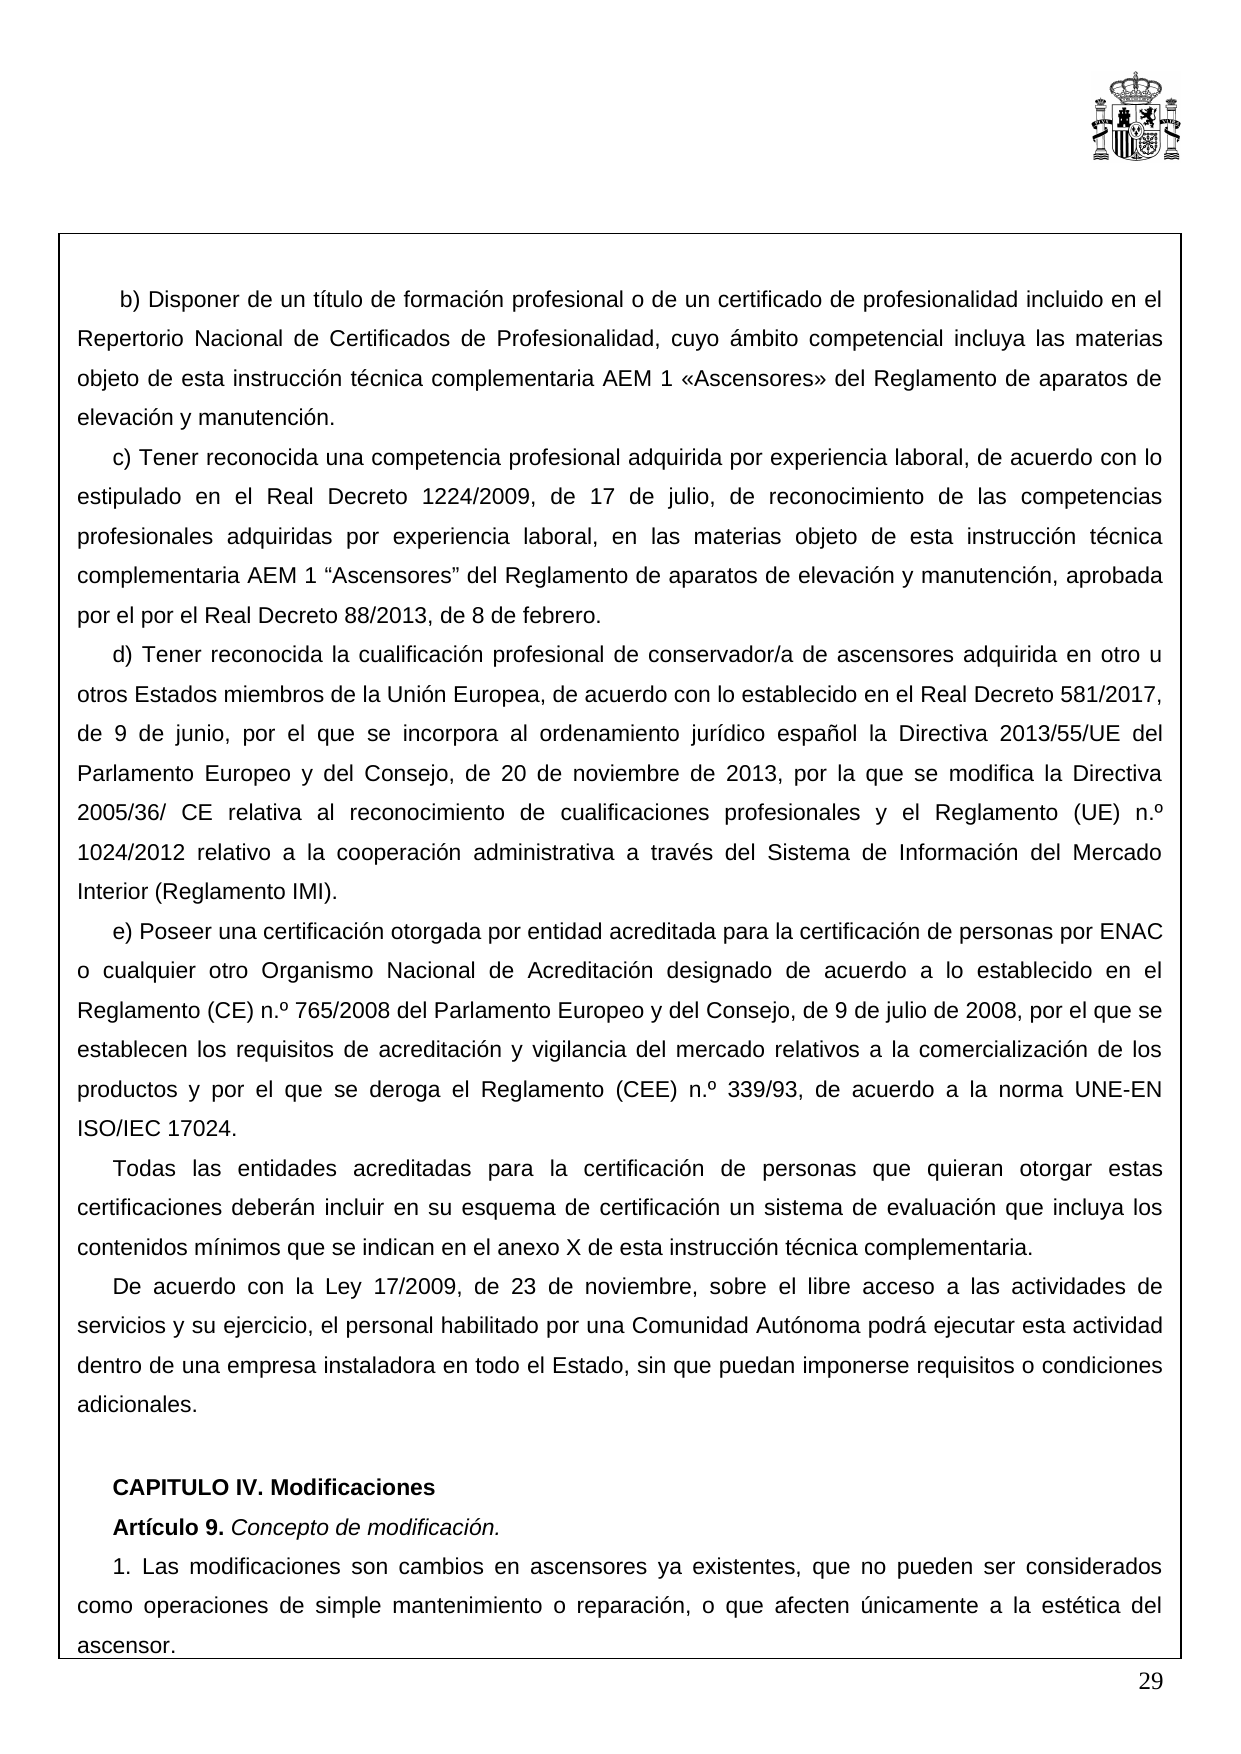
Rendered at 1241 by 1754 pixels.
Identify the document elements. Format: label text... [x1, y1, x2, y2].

text Artículo 9. Concepto de modificación. [77, 1513, 1163, 1540]
text CAPITULO IV. Modificaciones [77, 1474, 1163, 1500]
text d) Tener reconocida la cualificación profesional de conservador/a de ascensores adquirida en otro u otros Estados miembros de la Unión Europea, de acuerdo con lo establecido en el Real Decreto 581/2017, de 9 de junio, por el que se incorpora al ordenamiento jurídico español la Directiva 2013/55/UE del Parlamento Europeo y del Consejo, de 20 de noviembre de 2013, por la que se modifica la Directiva 2005/36/ CE relativa al reconocimiento de cualificaciones profesionales y el Reglamento (UE) n.º 1024/2012 relativo a la cooperación administrativa a través del Sistema de Información del Mercado Interior (Reglamento IMI). [77, 641, 1163, 904]
picture [1090, 71, 1182, 163]
text De acuerdo con la Ley 17/2009, de 23 de noviembre, sobre el libre acceso a las actividades de servicios y su ejercicio, el personal habilitado por una Comunidad Autónoma podrá ejecutar esta actividad dentro de una empresa instaladora en todo el Estado, sin que puedan imponerse requisitos o condiciones adicionales. [77, 1273, 1163, 1418]
text c) Tener reconocida una competencia profesional adquirida por experiencia laboral, de acuerdo con lo estipulado en el Real Decreto 1224/2009, de 17 de julio, de reconocimiento de las competencias profesionales adquiridas por experiencia laboral, en las materias objeto de esta instrucción técnica complementaria AEM 1 “Ascensores” del Reglamento de aparatos de elevación y manutención, aprobada por el por el Real Decreto 88/2013, de 8 de febrero. [77, 444, 1163, 628]
text Todas las entidades acreditadas para la certificación de personas que quieran otorgar estas certificaciones deberán incluir en su esquema de certificación un sistema de evaluación que incluya los contenidos mínimos que se indican en el anexo X de esta instrucción técnica complementaria. [77, 1154, 1163, 1260]
text e) Poseer una certificación otorgada por entidad acreditada para la certificación de personas por ENAC o cualquier otro Organismo Nacional de Acreditación designado de acuerdo a lo establecido en el Reglamento (CE) n.º 765/2008 del Parlamento Europeo y del Consejo, de 9 de julio de 2008, por el que se establecen los requisitos de acreditación y vigilancia del mercado relativos a la comercialización de los productos y por el que se deroga el Reglamento (CEE) n.º 339/93, de acuerdo a la norma UNE-EN ISO/IEC 17024. [77, 918, 1163, 1141]
text 1. Las modificaciones son cambios en ascensores ya existentes, que no pueden ser considerados como operaciones de simple mantenimiento o reparación, o que afecten únicamente a la estética del ascensor. [77, 1553, 1163, 1658]
text b) Disponer de un título de formación profesional o de un certificado de profesionalidad incluido en el Repertorio Nacional de Certificados de Profesionalidad, cuyo ámbito competencial incluya las materias objeto de esta instrucción técnica complementaria AEM 1 «Ascensores» del Reglamento de aparatos de elevación y manutención. [77, 286, 1163, 431]
